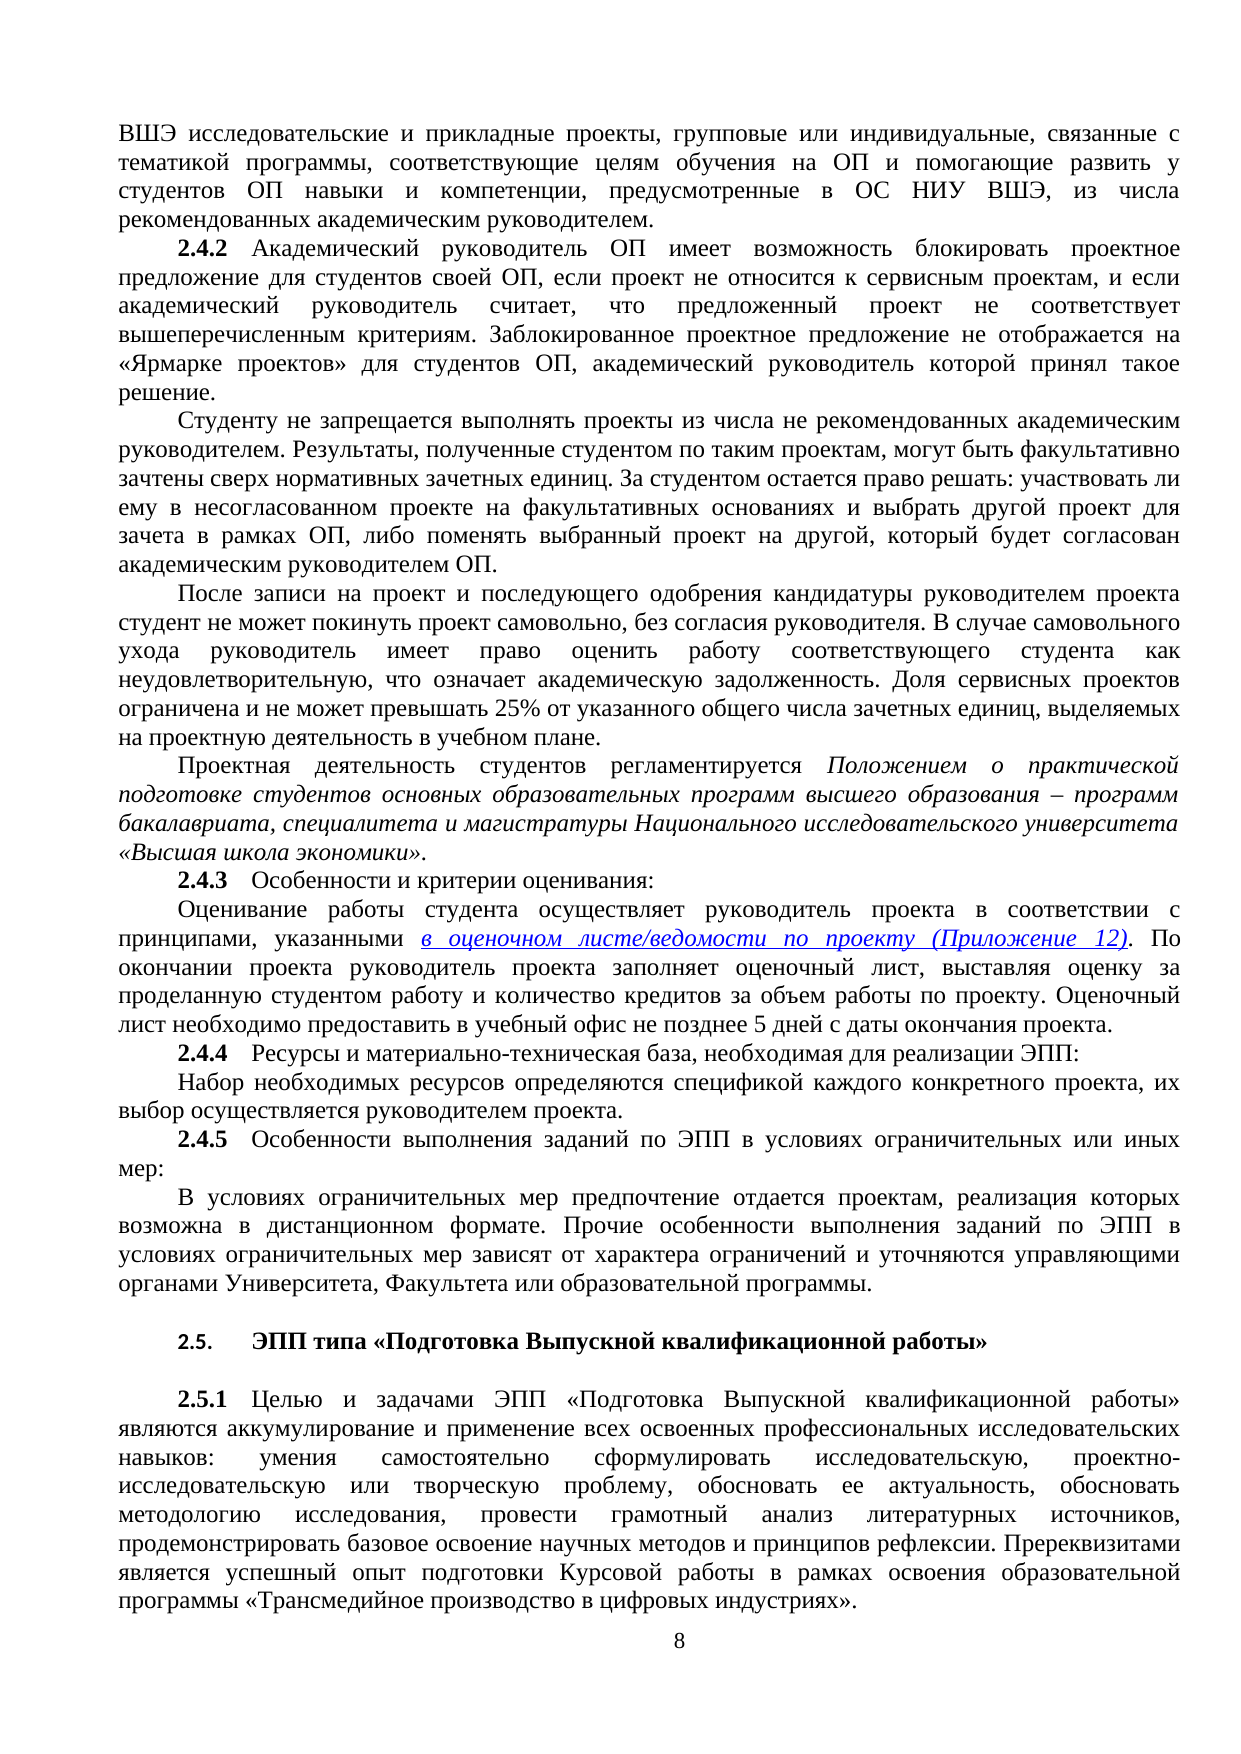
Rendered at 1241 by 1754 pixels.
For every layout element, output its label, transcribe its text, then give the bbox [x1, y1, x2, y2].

list 2.4.2 Академический руководитель ОП имеет возможность блокировать проектное предложение для студентов своей ОП, если проект не относится к сервисным проектам, и если академический руководитель считает, что предложенный проект не соответствует вышеперечисленным критериям. Заблокированное проектное предложение не отображается на «Ярмарке проектов» для студентов ОП, академический руководитель которой принял такое решение. [118, 233, 1181, 406]
text Набор необходимых ресурсов определяются спецификой каждого конкретного проекта, их выбор осуществляется руководителем проекта. [118, 1067, 1181, 1124]
list ЭПП типа «Подготовка Выпускной квалификационной работы» [177, 1326, 1181, 1355]
text Проектная деятельность студентов регламентируется Положением о практической подготовке студентов основных образовательных программ высшего образования – программ бакалавриата, специалитета и магистратуры Национального исследовательского университета «Высшая школа экономики». [118, 751, 1181, 866]
text В условиях ограничительных мер предпочтение отдается проектам, реализация которых возможна в дистанционном формате. Прочие особенности выполнения заданий по ЭПП в условиях ограничительных мер зависят от характера ограничений и уточняются управляющими органами Университета, Факультета или образовательной программы. [118, 1182, 1181, 1297]
text 2.4.4 Ресурсы и материально-техническая база, необходимая для реализации ЭПП: [118, 1038, 1181, 1067]
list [118, 118, 1181, 233]
text 2.5.1 Целью и задачами ЭПП «Подготовка Выпускной квалификационной работы» являются аккумулирование и применение всех освоенных профессиональных исследовательских навыков: умения самостоятельно сформулировать исследовательскую, проектно-исследовательскую или творческую проблему, обосновать ее актуальность, обосновать методологию исследования, провести грамотный анализ литературных источников, продемонстрировать базовое освоение научных методов и принципов рефлексии. Пререквизитами является успешный опыт подготовки Курсовой работы в рамках освоения образовательной программы «Трансмедийное производство в цифровых индустриях». [118, 1384, 1181, 1614]
text 2.4.5 Особенности выполнения заданий по ЭПП в условиях ограничительных или иных мер: [118, 1124, 1181, 1182]
text 2.4.3 Особенности и критерии оценивания: [118, 866, 1181, 894]
text После записи на проект и последующего одобрения кандидатуры руководителем проекта студент не может покинуть проект самовольно, без согласия руководителя. В случае самовольного ухода руководитель имеет право оценить работу соответствующего студента как неудовлетворительную, что означает академическую задолженность. Доля сервисных проектов ограничена и не может превышать 25% от указанного общего числа зачетных единиц, выделяемых на проектную деятельность в учебном плане. [118, 578, 1181, 751]
text Студенту не запрещается выполнять проекты из числа не рекомендованных академическим руководителем. Результаты, полученные студентом по таким проектам, могут быть факультативно зачтены сверх нормативных зачетных единиц. За студентом остается право решать: участвовать ли ему в несогласованном проекте на факультативных основаниях и выбрать другой проект для зачета в рамках ОП, либо поменять выбранный проект на другой, который будет согласован академическим руководителем ОП. [118, 406, 1181, 578]
text Оценивание работы студента осуществляет руководитель проекта в соответствии с принципами, указанными в оценочном листе/ведомости по проекту (Приложение 12). По окончании проекта руководитель проекта заполняет оценочный лист, выставляя оценку за проделанную студентом работу и количество кредитов за объем работы по проекту. Оценочный лист необходимо предоставить в учебный офис не позднее 5 дней с даты окончания проекта. [118, 894, 1181, 1038]
